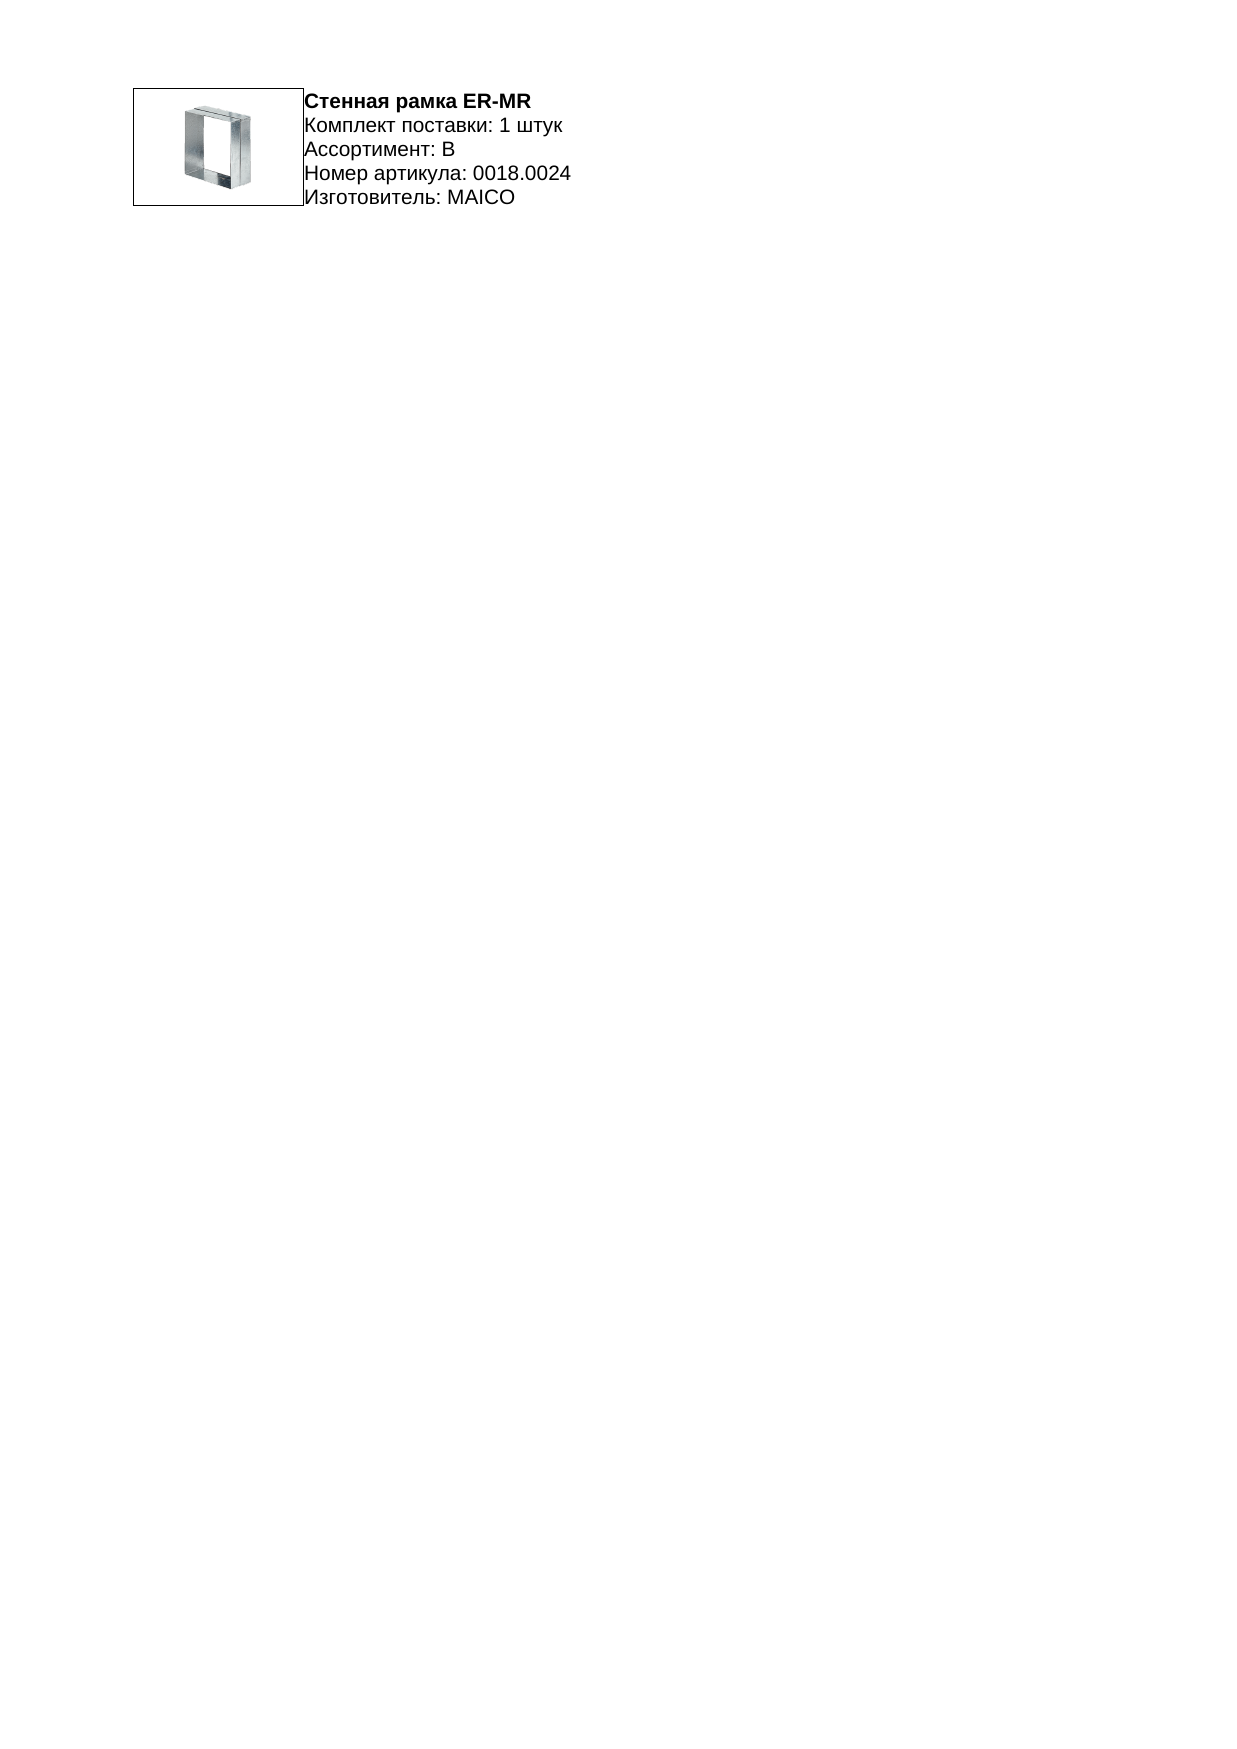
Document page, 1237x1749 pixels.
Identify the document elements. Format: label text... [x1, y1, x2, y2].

text Стенная рамка ER-MRКомплект поставки: 1 штукАссортимент: B Номер артикула: 0018.0024Изготовитель: MAICO [133, 89, 1148, 208]
picture [134, 89, 303, 205]
